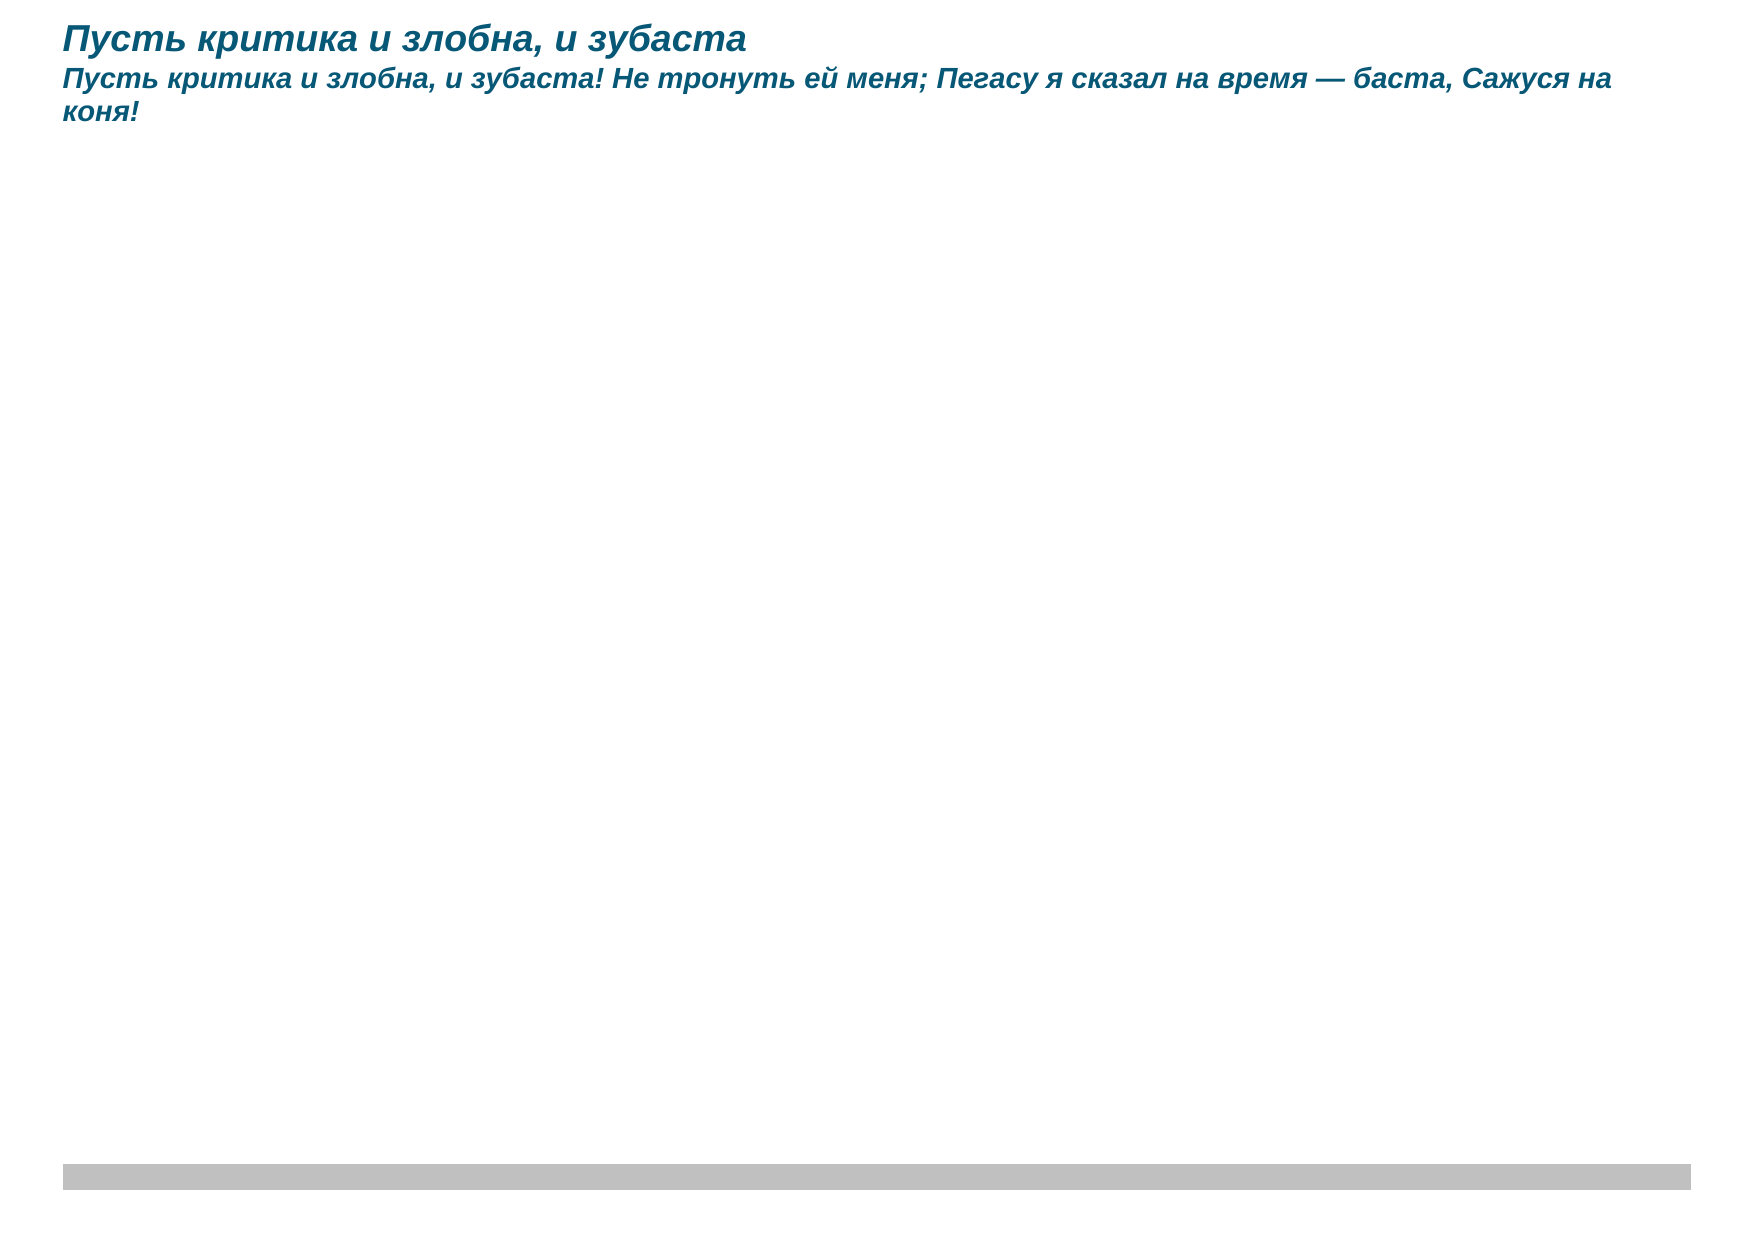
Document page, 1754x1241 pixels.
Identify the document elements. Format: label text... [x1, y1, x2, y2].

subtitle Пусть критика и злобна, и зубаста [62, 17, 1691, 60]
text Пусть критика и злобна, и зубаста! [62, 61, 1691, 128]
